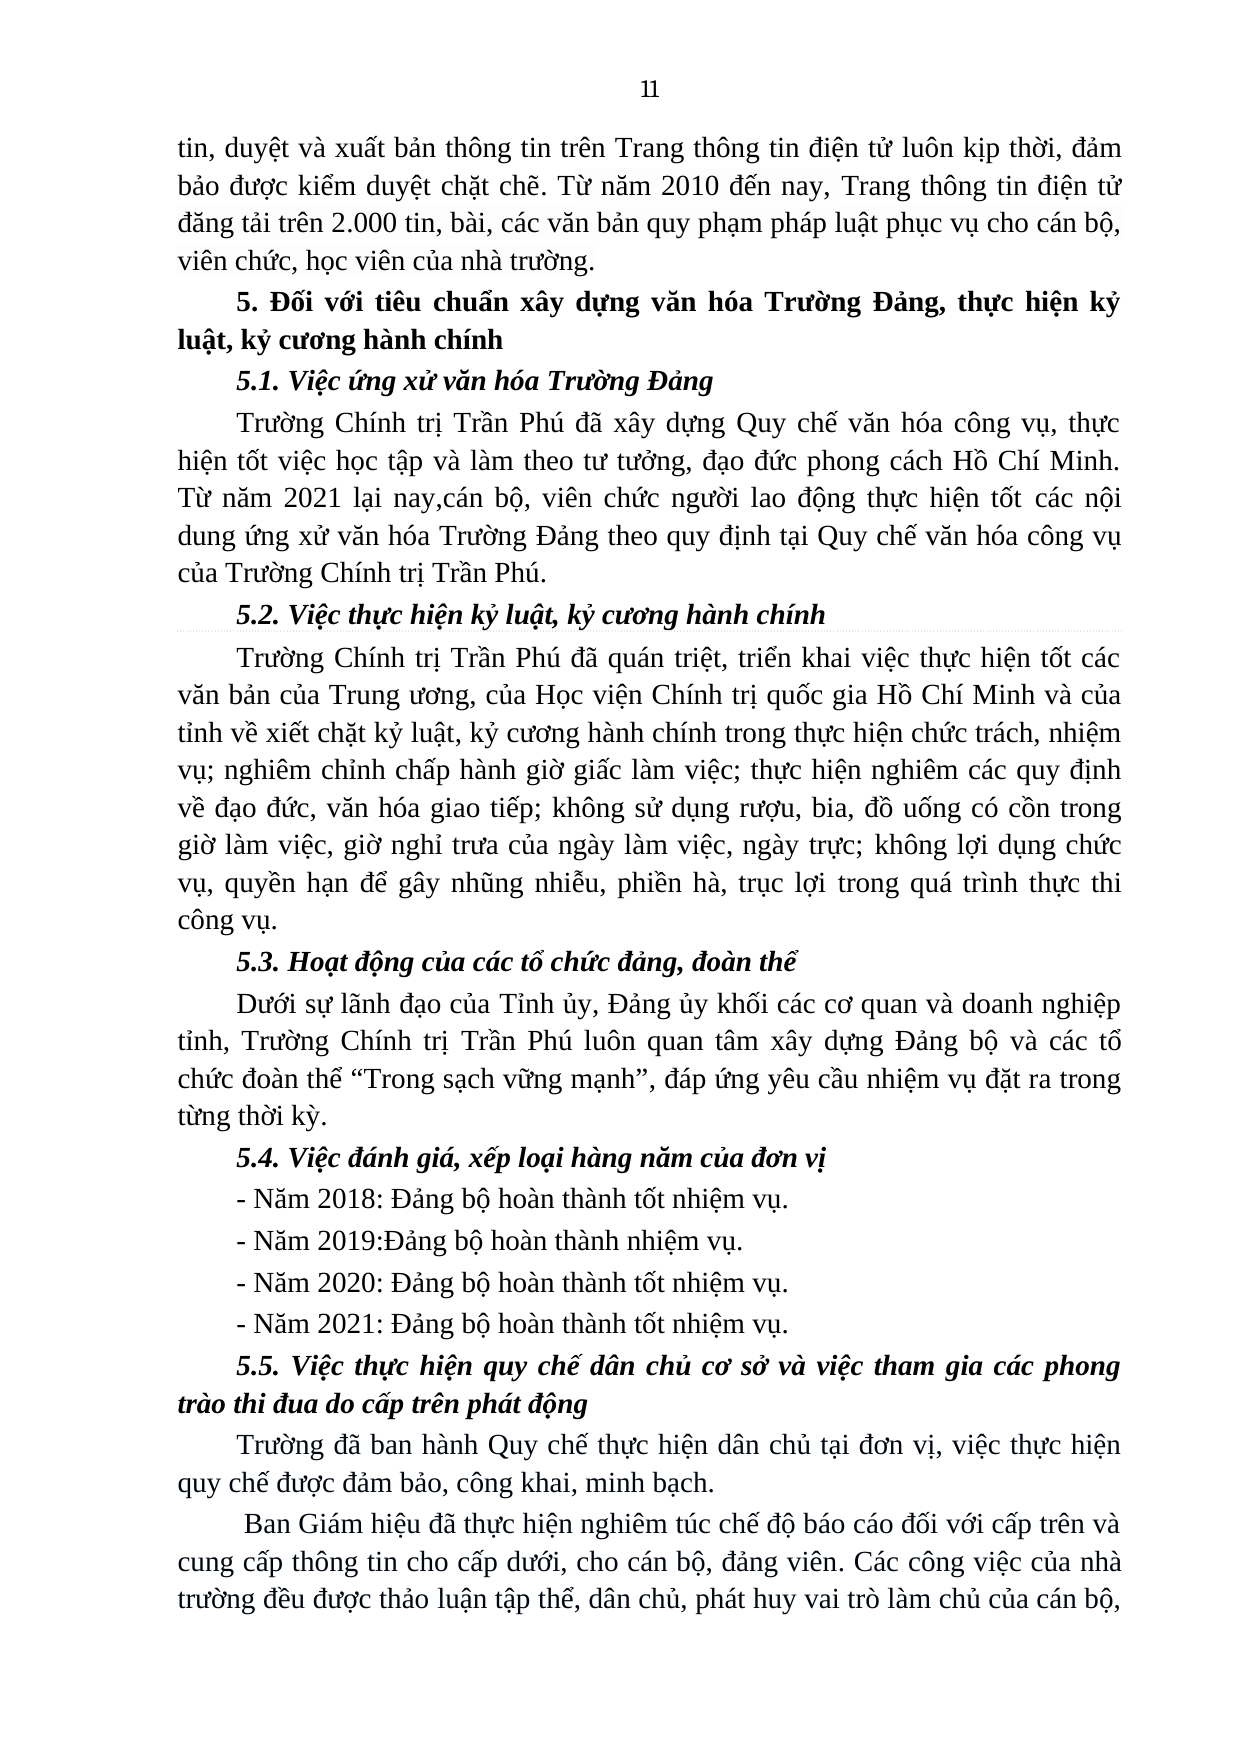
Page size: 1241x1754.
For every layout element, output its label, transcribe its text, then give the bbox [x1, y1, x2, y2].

text 5.5. Việc thực hiện quy chế dân chủ cơ sở và việc tham gia các phong trào thi đua do cấp trên phát động [177, 1348, 1122, 1419]
text - Năm 2018: Đảng bộ hoàn thành tốt nhiệm vụ. [177, 1182, 1122, 1215]
text 5. Đối với tiêu chuẩn xây dựng văn hóa Trường Đảng, thực hiện kỷ luật, kỷ cương hành chính [177, 284, 1122, 355]
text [177, 1507, 1122, 1615]
text Trường Chính trị Trần Phú đã xây dựng Quy chế văn hóa công vụ, thực hiện tốt việc học tập và làm theo tư tưởng, đạo đức phong cách Hồ Chí Minh. Từ năm 2021 lại nay,cán bộ, viên chức người lao động thực hiện tốt các nội dung ứng xử văn hóa Trường Đảng theo quy định tại Quy chế văn hóa công vụ của Trường Chính trị Trần Phú. [177, 405, 1122, 589]
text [177, 130, 1122, 205]
text 5.1. Việc ứng xử văn hóa Trường Đảng [177, 363, 1122, 397]
text - Năm 2021: Đảng bộ hoàn thành tốt nhiệm vụ. [177, 1307, 1122, 1340]
text Trường Chính trị Trần Phú đã quán triệt, triển khai việc thực hiện tốt các văn bản của Trung ương, của Học viện Chính trị quốc gia Hồ Chí Minh và của tỉnh về xiết chặt kỷ luật, kỷ cương hành chính trong thực hiện chức trách, nhiệm vụ; nghiêm chỉnh chấp hành giờ giấc làm việc; thực hiện nghiêm các quy định về đạo đức, văn hóa giao tiếp; không sử dụng rượu, bia, đồ uống có cồn trong giờ làm việc, giờ nghỉ trưa của ngày làm việc, ngày trực; không lợi dụng chức vụ, quyền hạn để gây nhũng nhiễu, phiền hà, trục lợi trong quá trình thực thi công vụ. [177, 640, 1122, 790]
text Trường Chính trị Trần Phú đã quán triệt, triển khai việc thực hiện tốt các văn bản của Trung ương, của Học viện Chính trị quốc gia Hồ Chí Minh và của tỉnh về xiết chặt kỷ luật, kỷ cương hành chính trong thực hiện chức trách, nhiệm vụ; nghiêm chỉnh chấp hành giờ giấc làm việc; thực hiện nghiêm các quy định về đạo đức, văn hóa giao tiếp; không sử dụng rượu, bia, đồ uống có cồn trong giờ làm việc, giờ nghỉ trưa của ngày làm việc, ngày trực; không lợi dụng chức vụ, quyền hạn để gây nhũng nhiễu, phiền hà, trục lợi trong quá trình thực thi công vụ. [177, 898, 1122, 936]
text - Năm 2020: Đảng bộ hoàn thành tốt nhiệm vụ. [177, 1265, 1122, 1298]
text - Năm 2019:Đảng bộ hoàn thành nhiệm vụ. [177, 1223, 1122, 1257]
text 5.3. Hoạt động của các tổ chức đảng, đoàn thể [177, 944, 1122, 978]
text 5.4. Việc đánh giá, xếp loại hàng năm của đơn vị [177, 1140, 1122, 1173]
text 5.2. Việc thực hiện kỷ luật, kỷ cương hành chính [177, 597, 1122, 632]
text Dưới sự lãnh đạo của Tỉnh ủy, Đảng ủy khối các cơ quan và doanh nghiệp tỉnh, Trường Chính trị Trần Phú luôn quan tâm xây dựng Đảng bộ và các tổ chức đoàn thể “Trong sạch vững mạnh”, đáp ứng yêu cầu nhiệm vụ đặt ra trong từng thời kỳ. [177, 986, 1122, 1132]
text Trường đã ban hành Quy chế thực hiện dân chủ tại đơn vị, việc thực hiện quy chế được đảm bảo, công khai, minh bạch. [177, 1427, 1122, 1498]
